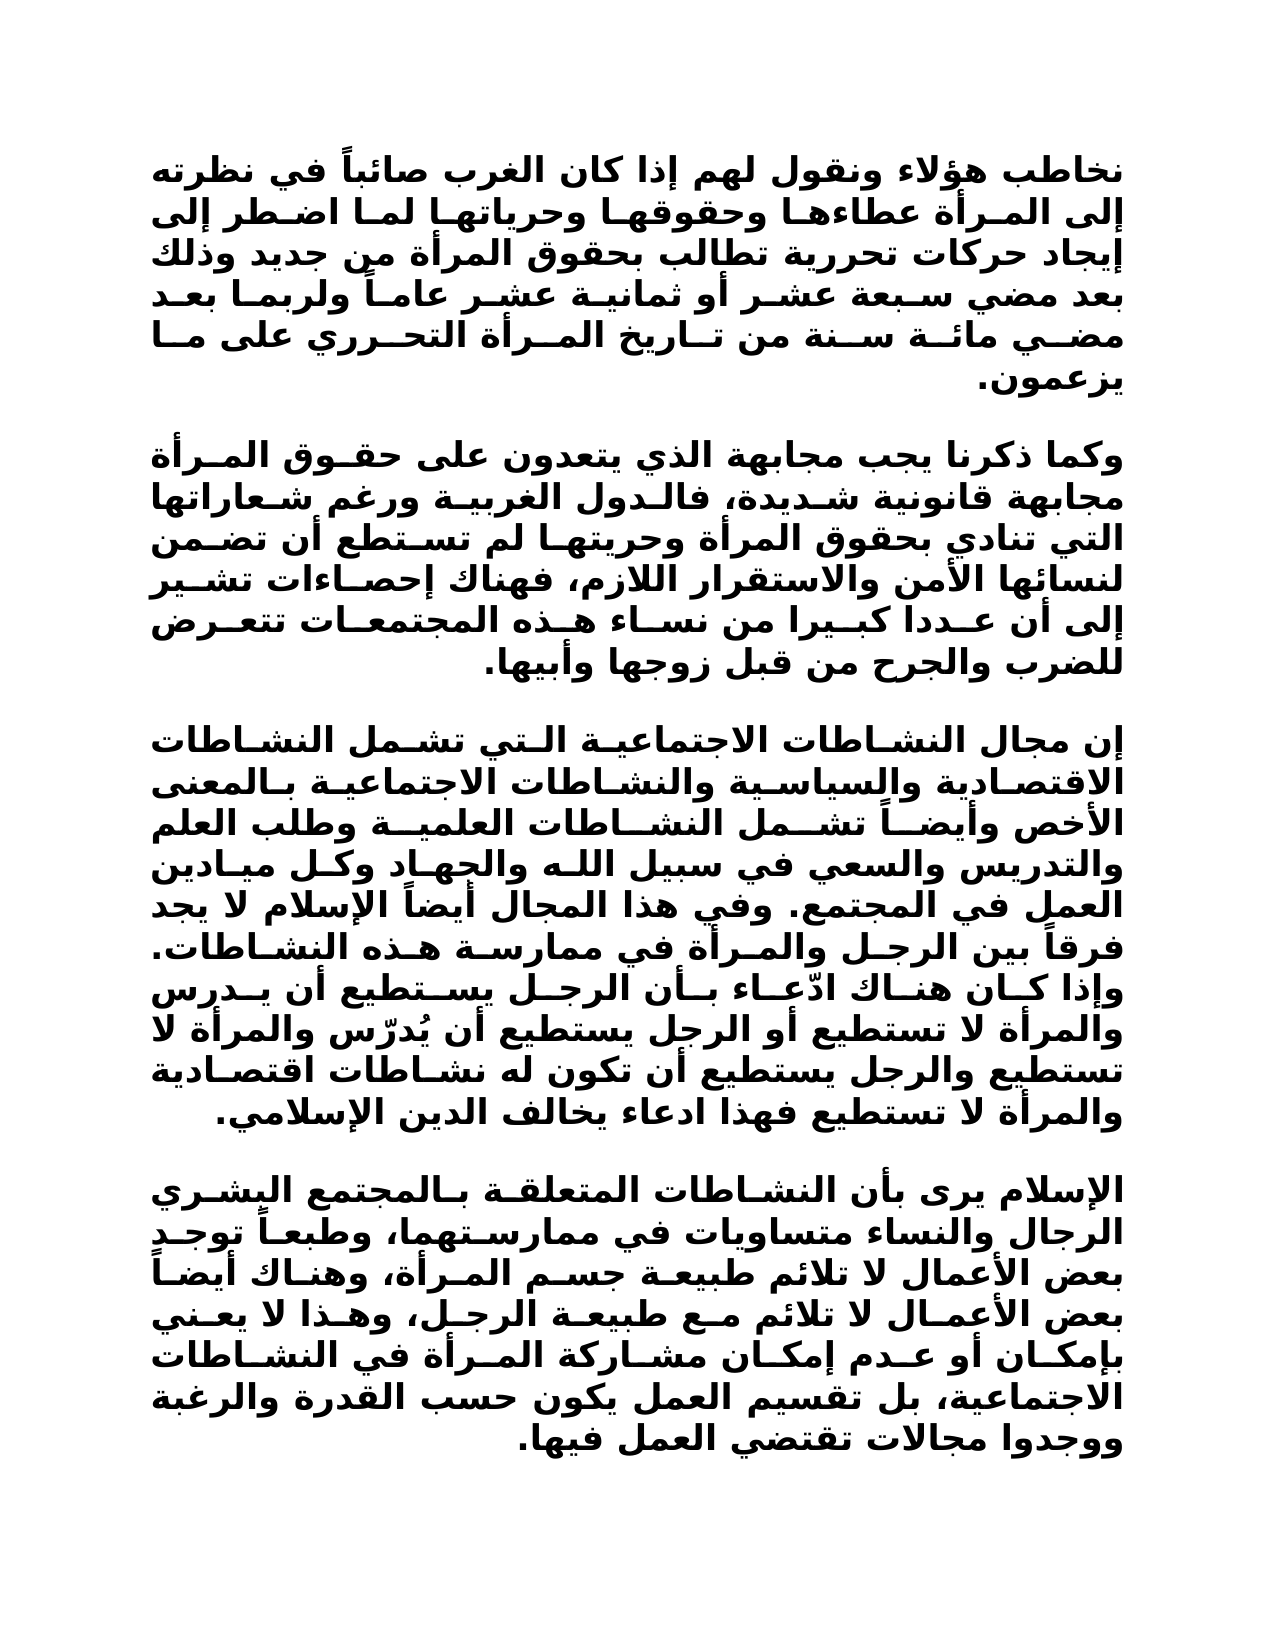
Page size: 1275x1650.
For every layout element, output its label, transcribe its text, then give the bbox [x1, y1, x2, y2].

text الإسلام يرى بأن النشاطات المتعلقة بالمجتمع البشري الرجال والنساء متساويات في ممارستهما، وطبعاً توجد بعض الأعمال لا تلائم طبيعة جسم المرأة، وهناك أيضاً بعض الأعمال لا تلائم مع طبيعة الرجل، وهذا لا يعني بإمكان أو عدم إمكان مشاركة المرأة في النشاطات الاجتماعية، بل تقسيم العمل يكون حسب القدرة والرغبة ووجدوا مجالات تقتضي العمل فيها. [150, 1170, 1125, 1459]
text وكما ذكرنا يجب مجابهة الذي يتعدون على حقوق المرأة مجابهة قانونية شديدة، فالدول الغربية ورغم شعاراتها التي تنادي بحقوق المرأة وحريتها لم تستطع أن تضمن لنسائها الأمن والاستقرار اللازم، فهناك إحصاءات تشير إلى أن عددا كبيرا من نساء هذه المجتمعات تتعرض للضرب والجرح من قبل زوجها وأبيها. [150, 435, 1125, 682]
text إن مجال النشاطات الاجتماعية التي تشمل النشاطات الاقتصادية والسياسية والنشاطات الاجتماعية بالمعنى الأخص وأيضاً تشمل النشاطات العلمية وطلب العلم والتدريس والسعي في سبيل الله والجهاد وكل ميادين العمل في المجتمع. وفي هذا المجال أيضاً الإسلام لا يجد فرقاً بين الرجل والمرأة في ممارسة هذه النشاطات. وإذا كان هناك ادّعاء بأن الرجل يستطيع أن يدرس والمرأة لا تستطيع أو الرجل يستطيع أن يُدرّس والمرأة لا تستطيع والرجل يستطيع أن تكون له نشاطات اقتصادية والمرأة لا تستطيع فهذا ادعاء يخالف الدين الإسلامي. [150, 720, 1125, 1132]
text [150, 150, 1125, 397]
